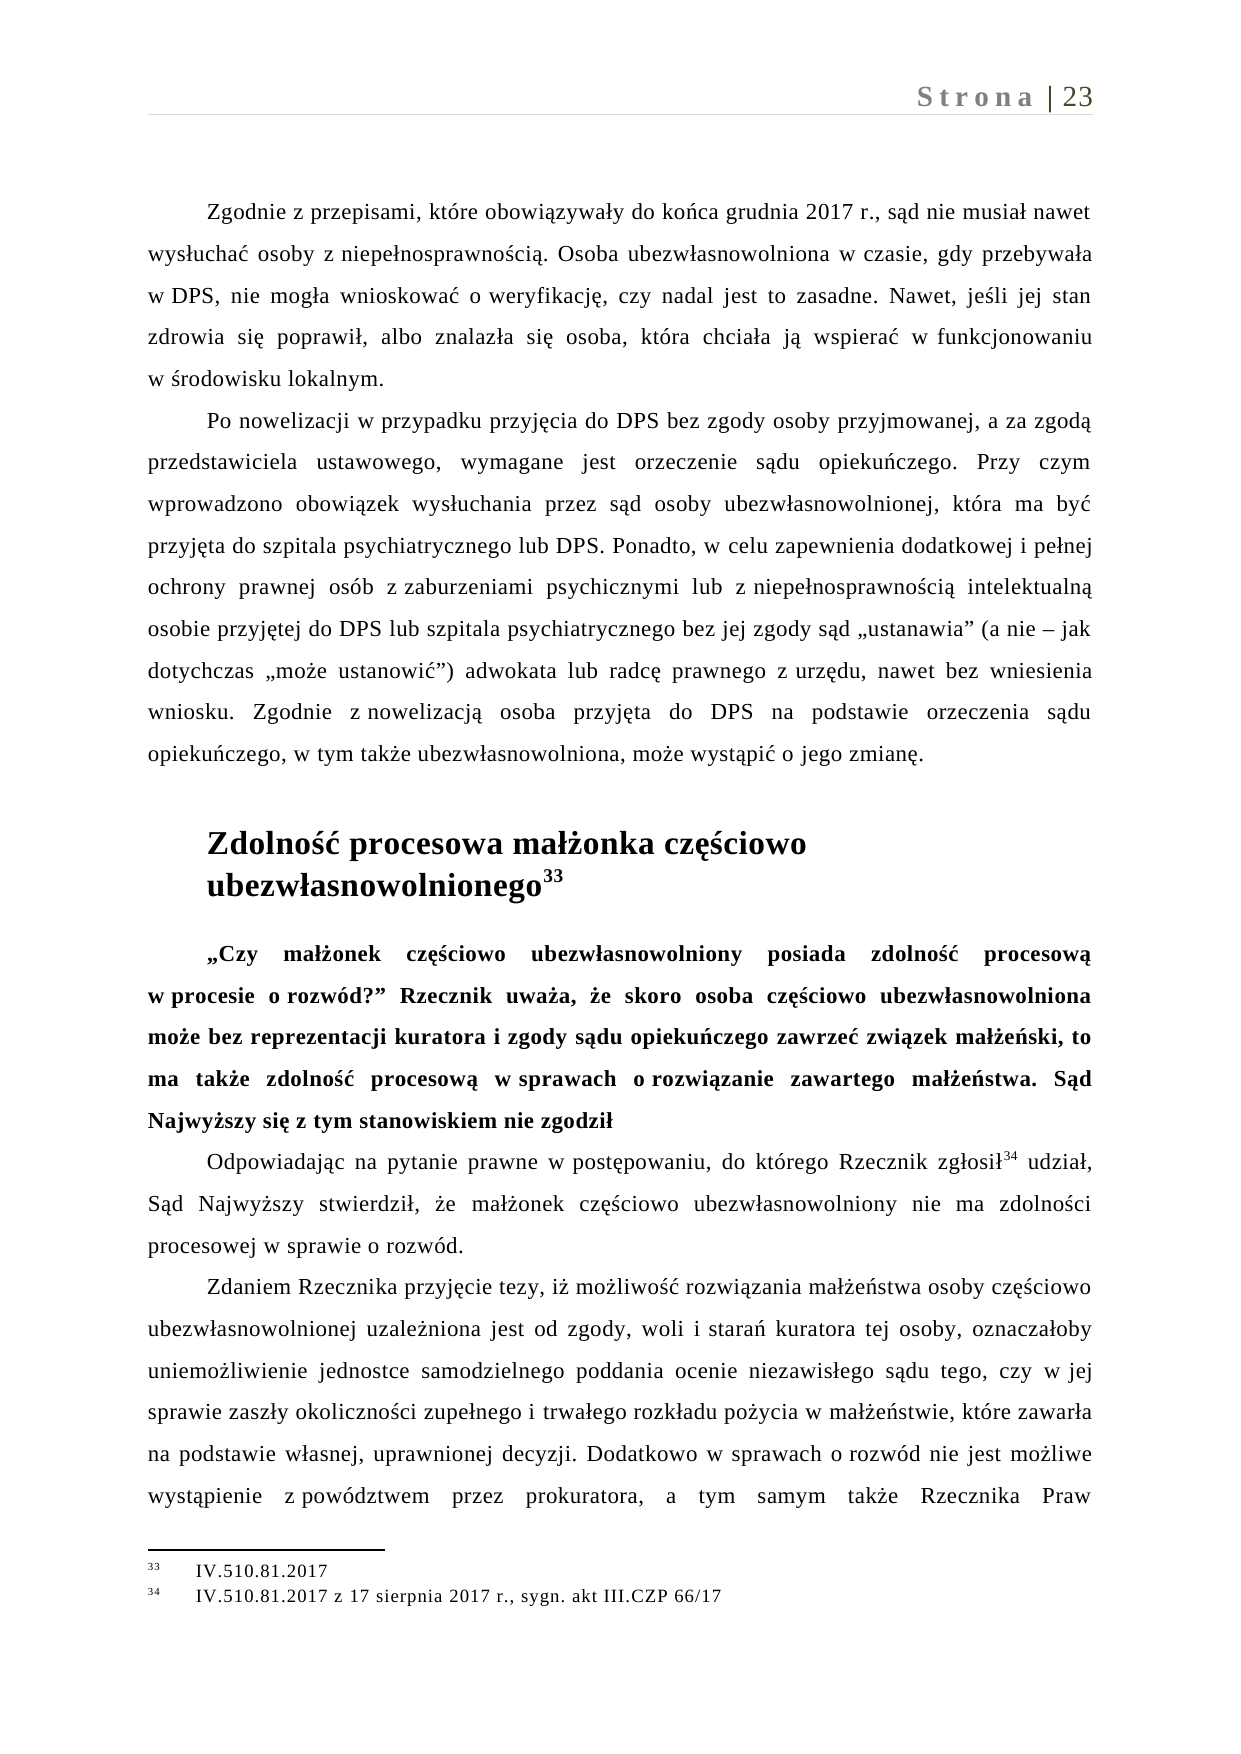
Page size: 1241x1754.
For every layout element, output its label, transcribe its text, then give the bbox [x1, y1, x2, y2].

subtitle Zdolność procesowa małżonka częściowo ubezwłasnowolnionego [207, 820, 1093, 903]
text Zgodnie z przepisami, które obowiązywały do końca grudnia 2017 r., sąd nie musiał nawet wysłuchać osoby z niepełnosprawnością. Osoba ubezwłasnowolniona w czasie, gdy przebywała w DPS, nie mogła wnioskować o weryfikację, czy nadal jest to zasadne. Nawet, jeśli jej stan zdrowia się poprawił, albo znalazła się osoba, która chciała ją wspierać w funkcjonowaniu w środowisku lokalnym. [148, 186, 1093, 395]
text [148, 1261, 1093, 1511]
text Odpowiadając na pytanie prawne w postępowaniu, do którego Rzecznik zgłosił udział, Sąd Najwyższy stwierdził, że małżonek częściowo ubezwłasnowolniony nie ma zdolności procesowej w sprawie o rozwód. [148, 1136, 1093, 1261]
text „Czy małżonek częściowo ubezwłasnowolniony posiada zdolność procesową w procesie o rozwód?” Rzecznik uważa, że skoro osoba częściowo ubezwłasnowolniona może bez reprezentacji kuratora i zgody sądu opiekuńczego zawrzeć związek małżeński, to ma także zdolność procesową w sprawach o rozwiązanie zawartego małżeństwa. Sąd Najwyższy się z tym stanowiskiem nie zgodził [148, 928, 1093, 1136]
text Po nowelizacji w przypadku przyjęcia do DPS bez zgody osoby przyjmowanej, a za zgodą przedstawiciela ustawowego, wymagane jest orzeczenie sądu opiekuńczego. Przy czym wprowadzono obowiązek wysłuchania przez sąd osoby ubezwłasnowolnionej, która ma być przyjęta do szpitala psychiatrycznego lub DPS. Ponadto, w celu zapewnienia dodatkowej i pełnej ochrony prawnej osób z zaburzeniami psychicznymi lub z niepełnosprawnością intelektualną osobie przyjętej do DPS lub szpitala psychiatrycznego bez jej zgody sąd „ustanawia” (a nie – jak dotychczas „może ustanowić”) adwokata lub radcę prawnego z urzędu, nawet bez wniesienia wniosku. Zgodnie z nowelizacją osoba przyjęta do DPS na podstawie orzeczenia sądu opiekuńczego, w tym także ubezwłasnowolniona, może wystąpić o jego zmianę. [148, 395, 1093, 770]
